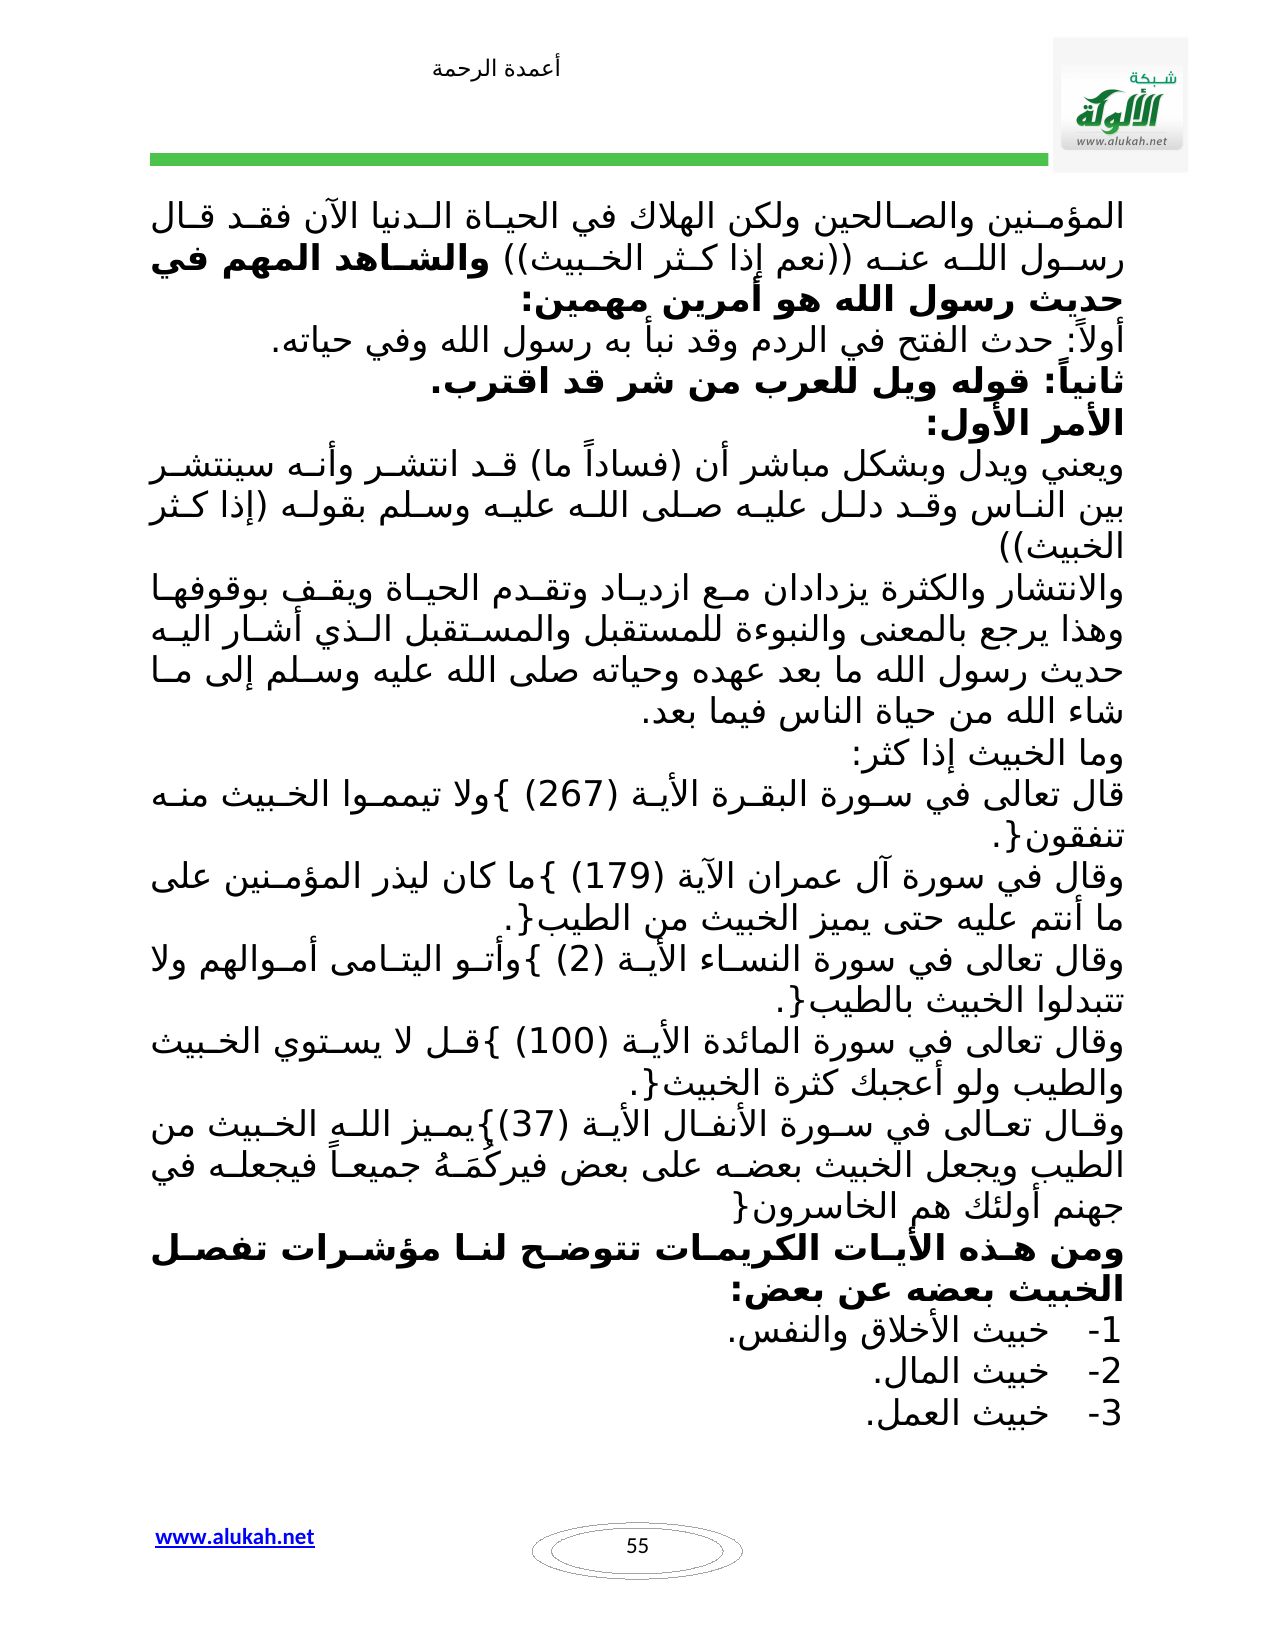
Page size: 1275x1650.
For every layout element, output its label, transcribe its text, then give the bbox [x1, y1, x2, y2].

text وقال تعالى في سورة الأنفال الأية (37)}يميز الله الخبيث من الطيب ويجعل الخبيث بعضه على بعض فيركُمَهُ جميعاً فيجعله في جهنم أولئك هم الخاسرون{ [150, 1103, 1125, 1227]
list خبيث العمل. [150, 1392, 1087, 1433]
text ثانياً: قوله ويل للعرب من شر قد اقترب. [150, 361, 1125, 402]
text ومن هذه الأيات الكريمات تتوضح لنا مؤشرات تفصل الخبيث بعضه عن بعض: [150, 1227, 1125, 1309]
text وقال تعالى في سورة النساء الأية (2) }وأتو اليتامى أموالهم ولا تتبدلوا الخبيث بالطيب{. [150, 938, 1125, 1021]
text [150, 196, 1125, 319]
text ويعني ويدل وبشكل مباشر أن (فساداً ما) قد انتشر وأنه سينتشر بين الناس وقد دلل عليه صلى الله عليه وسلم بقوله (إذا كثر الخبيث)) [150, 443, 1125, 567]
text قال تعالى في سورة البقرة الأية (267) }ولا تيمموا الخبيث منه تنفقون{. [150, 773, 1125, 856]
list خبيث الأخلاق والنفس. [150, 1309, 1087, 1351]
text وما الخبيث إذا كثر: [150, 732, 1125, 773]
text أولاً: حدث الفتح في الردم وقد نبأ به رسول الله وفي حياته. [150, 319, 1125, 361]
text الأمر الأول: [150, 402, 1125, 443]
text والانتشار والكثرة يزدادان مع ازدياد وتقدم الحياة ويقف بوقوفها وهذا يرجع بالمعنى والنبوءة للمستقبل والمستقبل الذي أشار اليه حديث رسول الله ما بعد عهده وحياته صلى الله عليه وسلم إلى ما شاء الله من حياة الناس فيما بعد. [150, 567, 1125, 732]
text وقال في سورة آل عمران الآية (179) }ما كان ليذر المؤمنين على ما أنتم عليه حتى يميز الخبيث من الطيب{. [150, 856, 1125, 938]
list خبيث المال. [150, 1351, 1087, 1392]
text وقال تعالى في سورة المائدة الأية (100) }قل لا يستوي الخبيث والطيب ولو أعجبك كثرة الخبيث{. [150, 1021, 1125, 1103]
